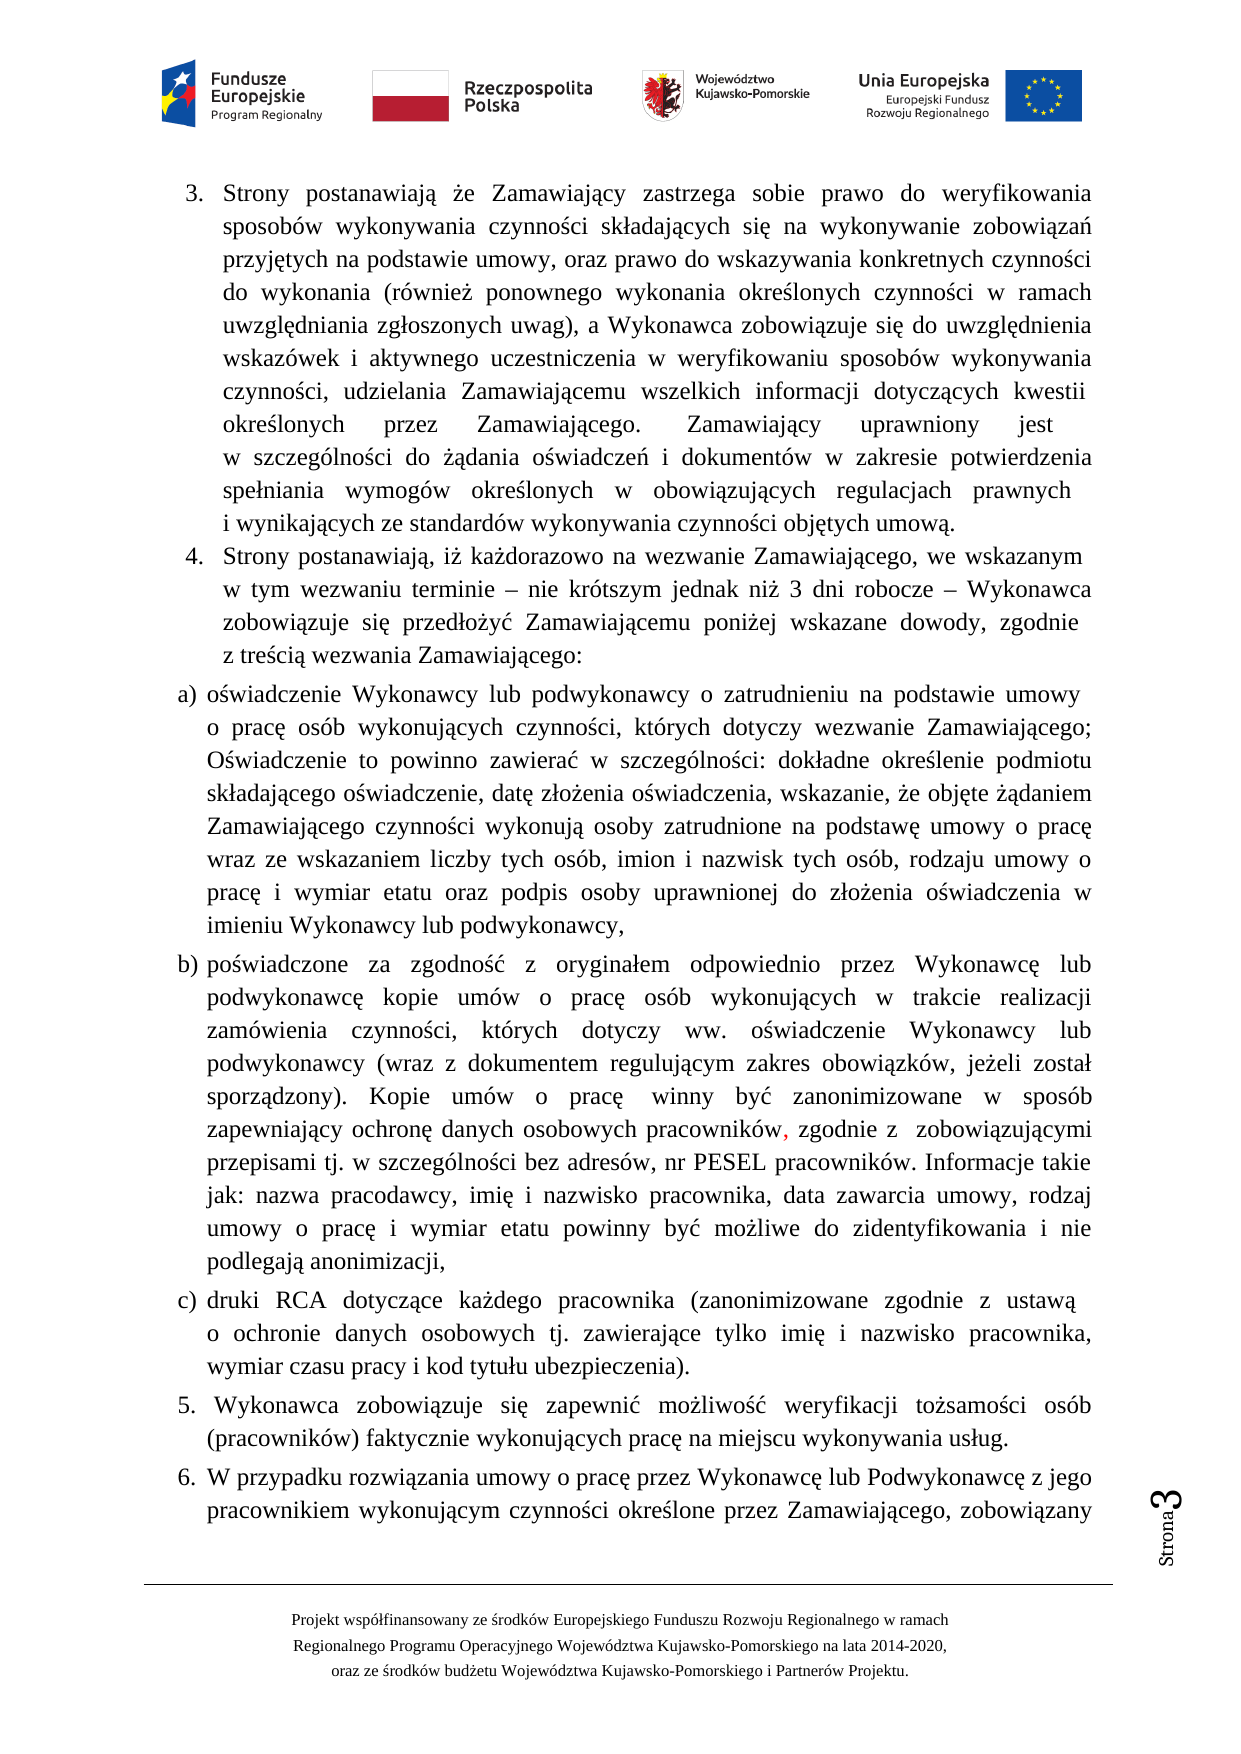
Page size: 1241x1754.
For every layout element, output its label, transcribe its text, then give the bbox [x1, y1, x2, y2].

text 5. Wykonawca zobowiązuje się zapewnić możliwość weryfikacji tożsamości osób (pracowników) faktycznie wykonujących pracę na miejscu wykonywania usług. [177, 1390, 1093, 1452]
text b) poświadczone za zgodność z oryginałem odpowiednio przez Wykonawcę lub podwykonawcę kopie umów o pracę osób wykonujących w trakcie realizacji zamówienia czynności, których dotyczy ww. oświadczenie Wykonawcy lub podwykonawcy (wraz z dokumentem regulującym zakres obowiązków, jeżeli został sporządzony). Kopie umów o pracę winny być zanonimizowane w sposób zapewniający ochronę danych osobowych pracowników, zgodnie z zobowiązującymi przepisami tj. w szczególności bez adresów, nr PESEL pracowników. Informacje takie jak: nazwa pracodawcy, imię i nazwisko pracownika, data zawarcia umowy, rodzaj umowy o pracę i wymiar etatu powinny być możliwe do zidentyfikowania i nie podlegają anonimizacji, [177, 949, 1093, 1275]
text c) druki RCA dotyczące każdego pracownika (zanonimizowane zgodnie z ustawą o ochronie danych osobowych tj. zawierające tylko imię i nazwisko pracownika, wymiar czasu pracy i kod tytułu ubezpieczenia). [177, 1285, 1093, 1380]
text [177, 1462, 1093, 1524]
list Strony postanawiają że Zamawiający zastrzega sobie prawo do weryfikowania sposobów wykonywania czynności składających się na wykonywanie zobowiązań przyjętych na podstawie umowy, oraz prawo do wskazywania konkretnych czynności do wykonania (również ponownego wykonania określonych czynności w ramach uwzględniania zgłoszonych uwag), a Wykonawca zobowiązuje się do uwzględnienia wskazówek i aktywnego uczestniczenia w weryfikowaniu sposobów wykonywania czynności, udzielania Zamawiającemu wszelkich informacji dotyczących kwestii określonych przez Zamawiającego. Zamawiający uprawniony jest w szczególności do żądania oświadczeń i dokumentów w zakresie potwierdzenia spełniania wymogów określonych w obowiązujących regulacjach prawnych i wynikających ze standardów wykonywania czynności objętych umową. [185, 178, 1093, 537]
text a) oświadczenie Wykonawcy lub podwykonawcy o zatrudnieniu na podstawie umowy o pracę osób wykonujących czynności, których dotyczy wezwanie Zamawiającego; Oświadczenie to powinno zawierać w szczególności: dokładne określenie podmiotu składającego oświadczenie, datę złożenia oświadczenia, wskazanie, że objęte żądaniem Zamawiającego czynności wykonują osoby zatrudnione na podstawę umowy o pracę wraz ze wskazaniem liczby tych osób, imion i nazwisk tych osób, rodzaju umowy o pracę i wymiar etatu oraz podpis osoby uprawnionej do złożenia oświadczenia w imieniu Wykonawcy lub podwykonawcy, [177, 679, 1093, 939]
list Strony postanawiają, iż każdorazowo na wezwanie Zamawiającego, we wskazanym w tym wezwaniu terminie – nie krótszym jednak niż 3 dni robocze – Wykonawca zobowiązuje się przedłożyć Zamawiającemu poniżej wskazane dowody, zgodnie z treścią wezwania Zamawiającego: [185, 541, 1093, 669]
